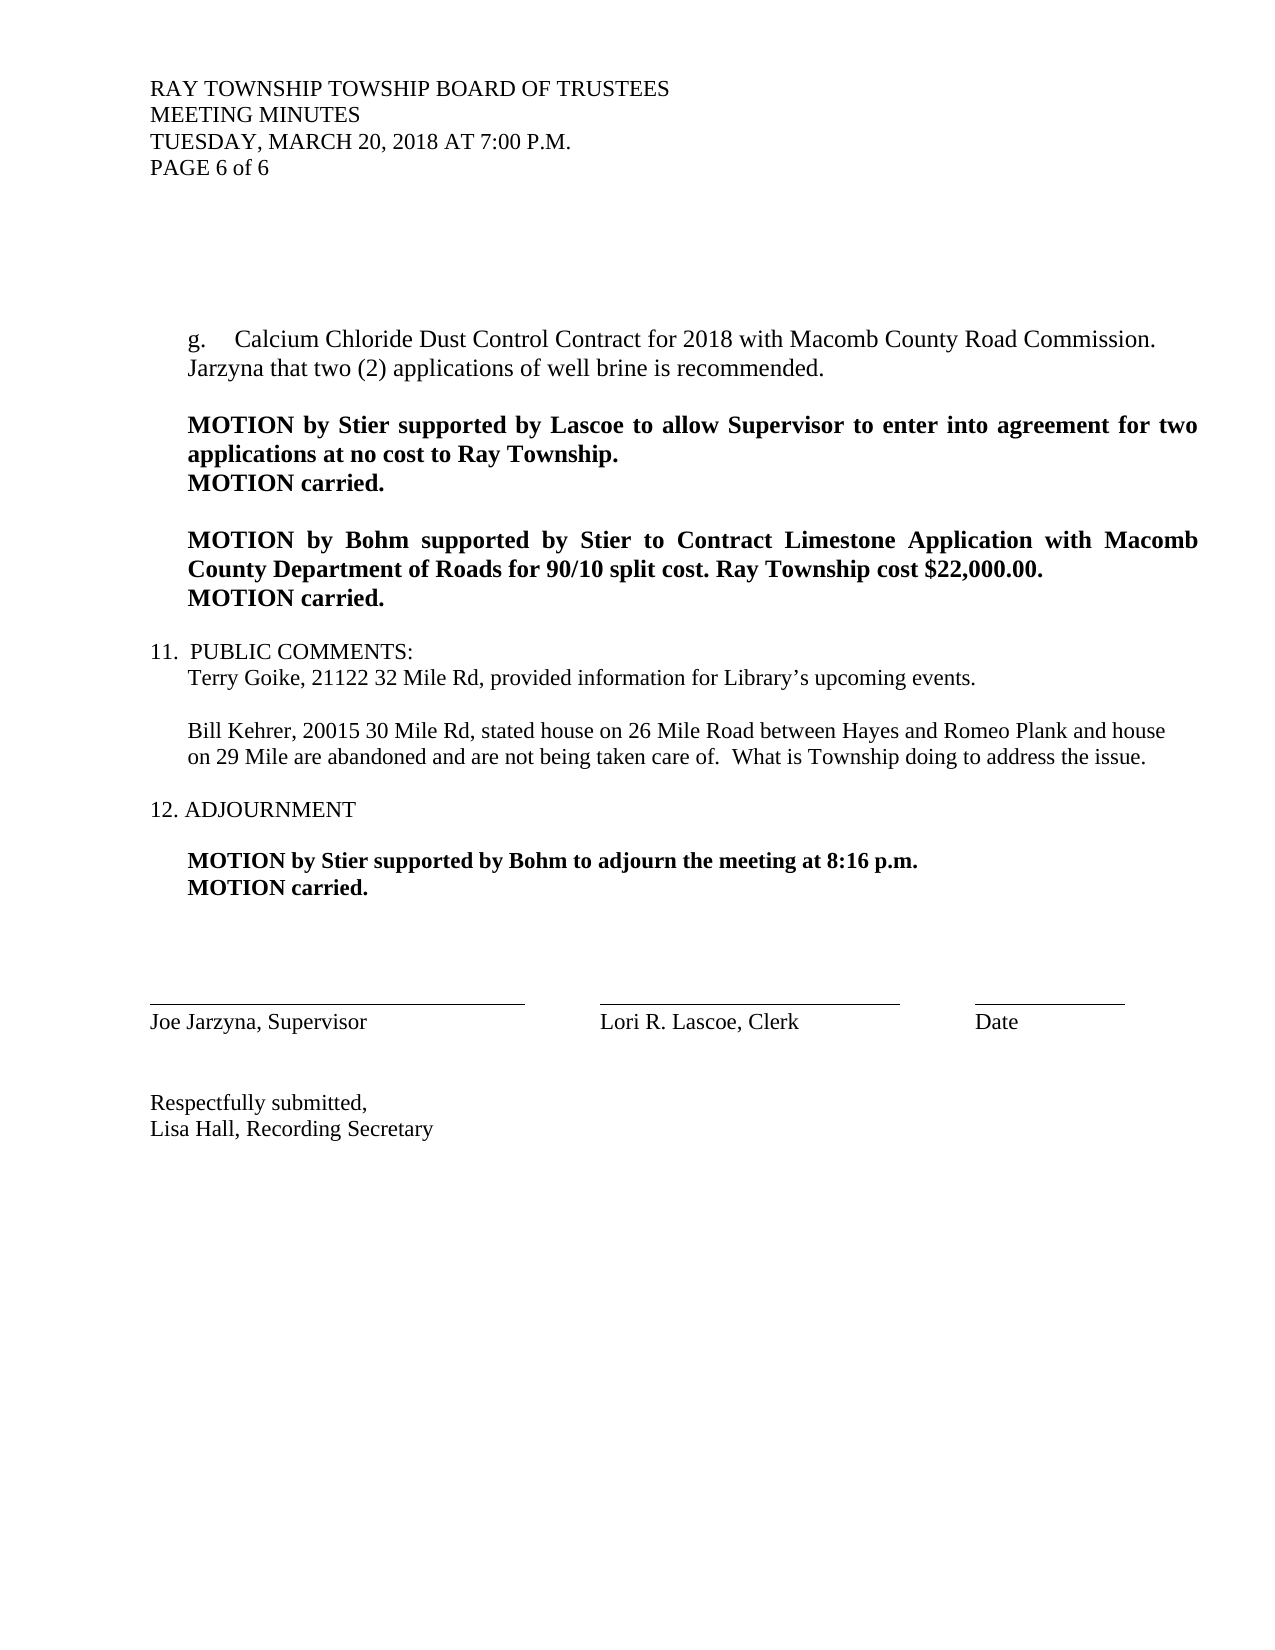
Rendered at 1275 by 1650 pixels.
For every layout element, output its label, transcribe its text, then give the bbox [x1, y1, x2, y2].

text Respectfully submitted, [150, 1089, 1200, 1116]
text MOTION carried. [187, 468, 1200, 497]
text MOTION carried. [187, 583, 1200, 612]
text Jarzyna that two (2) applications of well brine is recommended. [187, 353, 1200, 382]
text on 29 Mile are abandoned and are not being taken care of. What is Township doing to address the issue. [187, 743, 1200, 770]
text MOTION by Stier supported by Bohm to adjourn the meeting at 8:16 p.m. [187, 847, 1200, 873]
text Terry Goike, 21122 32 Mile Rd, provided information for Library’s upcoming events. [187, 664, 1200, 691]
list Calcium Chloride Dust Control Contract for 2018 with Macomb County Road Commission. [187, 324, 1200, 353]
text MOTION carried. [150, 873, 1200, 900]
text Bill Kehrer, 20015 30 Mile Rd, stated house on 26 Mile Road between Hayes and Romeo Plank and house [187, 717, 1200, 743]
text 11. PUBLIC COMMENTS: [150, 638, 1200, 664]
text 12. ADJOURNMENT [150, 796, 1200, 822]
text Joe Jarzyna, Supervisor Lori R. Lascoe, Clerk Date [150, 1008, 1200, 1034]
text Lisa Hall, Recording Secretary [150, 1116, 1200, 1142]
text MOTION by Bohm supported by Stier to Contract Limestone Application with Macomb County Department of Roads for 90/10 split cost. Ray Township cost $22,000.00. [187, 525, 1200, 583]
text MOTION by Stier supported by Lascoe to allow Supervisor to enter into agreement for two applications at no cost to Ray Township. [187, 410, 1200, 468]
